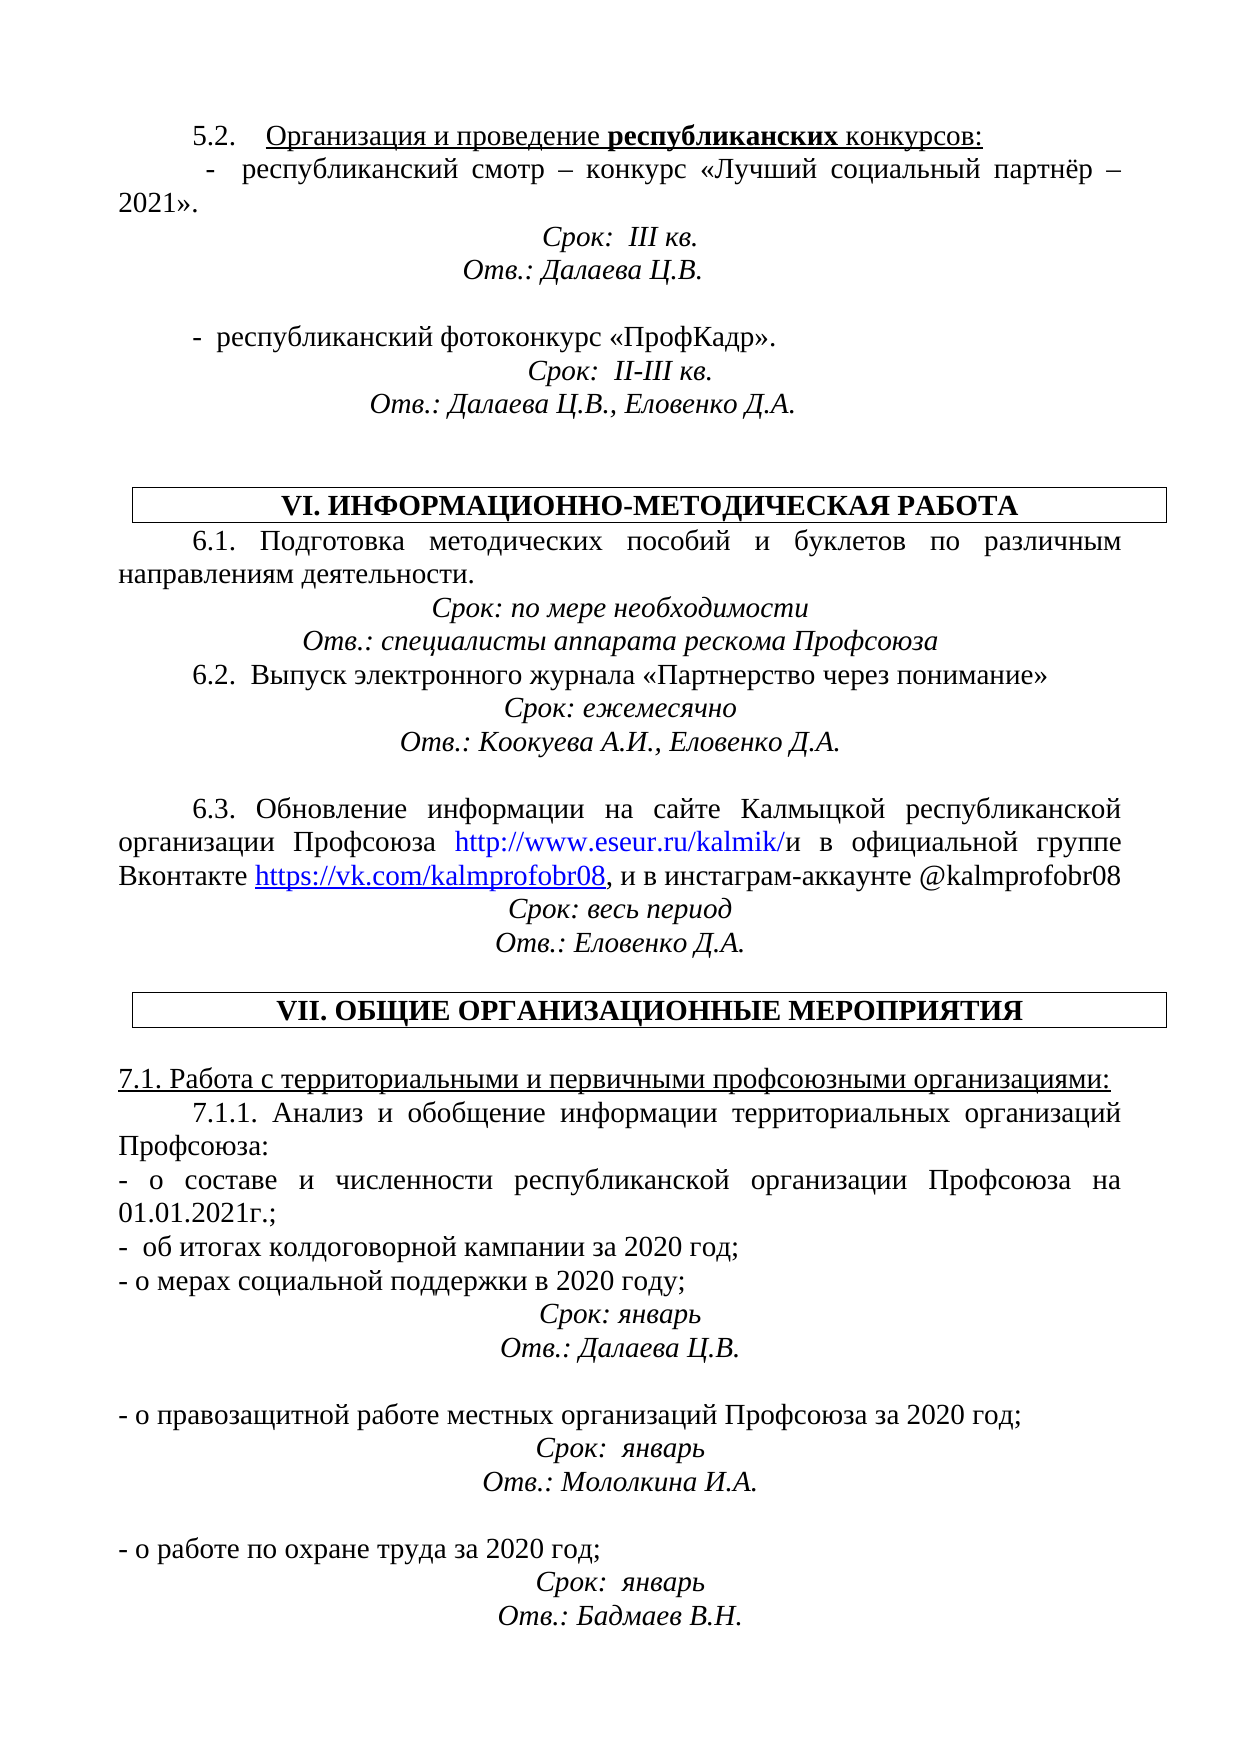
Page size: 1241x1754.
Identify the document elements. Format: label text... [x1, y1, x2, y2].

text Отв.: специалисты аппарата рескома Профсоюза [118, 623, 1122, 657]
text 7.1.1. Анализ и обобщение информации территориальных организаций Профсоюза: [118, 1095, 1122, 1162]
text 6.3. Обновление информации на сайте Калмыцкой республиканской организации Профсоюза http://www.eseur.ru/kalmik/и в официальной группе Вконтакте https://vk.com/kalmprofobr08, и в инстаграм-аккаунте @kalmprofobr08 [118, 791, 1122, 892]
text Отв.: Мололкина И.А. [118, 1464, 1122, 1497]
text 6.2. Выпуск электронного журнала «Партнерство через понимание» [118, 657, 1122, 690]
list Срок: III кв. [118, 219, 1122, 252]
text - о мерах социальной поддержки в 2020 году; [118, 1263, 1122, 1296]
text Отв.: Коокуева А.И., Еловенко Д.А. [118, 724, 1122, 757]
text - о правозащитной работе местных организаций Профсоюза за 2020 год; [118, 1397, 1122, 1430]
text - об итогах колдоговорной кампании за 2020 год; [118, 1229, 1122, 1263]
text Срок: январь [118, 1564, 1122, 1598]
list Организация и проведение республиканских конкурсов: [118, 118, 1122, 152]
list Отв.: Далаева Ц.В. [43, 252, 1122, 286]
list Отв.: Далаева Ц.В., Еловенко Д.А. [43, 386, 1122, 420]
text - о работе по охране труда за 2020 год; [118, 1531, 1122, 1564]
text 7.1. Работа с территориальными и первичными профсоюзными организациями: [118, 1061, 1122, 1095]
text Срок: январь [118, 1296, 1122, 1330]
text Отв.: Еловенко Д.А. [118, 925, 1122, 959]
text Срок: по мере необходимости [118, 590, 1122, 623]
text Срок: ежемесячно [118, 690, 1122, 724]
text Срок: весь период [118, 892, 1122, 925]
text Срок: январь [118, 1430, 1122, 1464]
list Срок: II-III кв. [118, 353, 1122, 386]
text 6.1. Подготовка методических пособий и буклетов по различным направлениям деятельности. [118, 523, 1122, 590]
table_header VII. ОБЩИЕ ОРГАНИЗАЦИОННЫЕ МЕРОПРИЯТИЯ [133, 993, 1166, 1027]
list - республиканский фотоконкурс «ПрофКадр». [118, 319, 1122, 353]
table_header VI. ИНФОРМАЦИОННО-МЕТОДИЧЕСКАЯ РАБОТА [133, 488, 1166, 522]
text Отв.: Бадмаев В.Н. [118, 1598, 1122, 1632]
list - республиканский смотр – конкурс «Лучший социальный партнёр – 2021». [118, 152, 1122, 219]
text Отв.: Далаева Ц.В. [118, 1330, 1122, 1363]
text - о составе и численности республиканской организации Профсоюза на 01.01.2021г.; [118, 1162, 1122, 1229]
